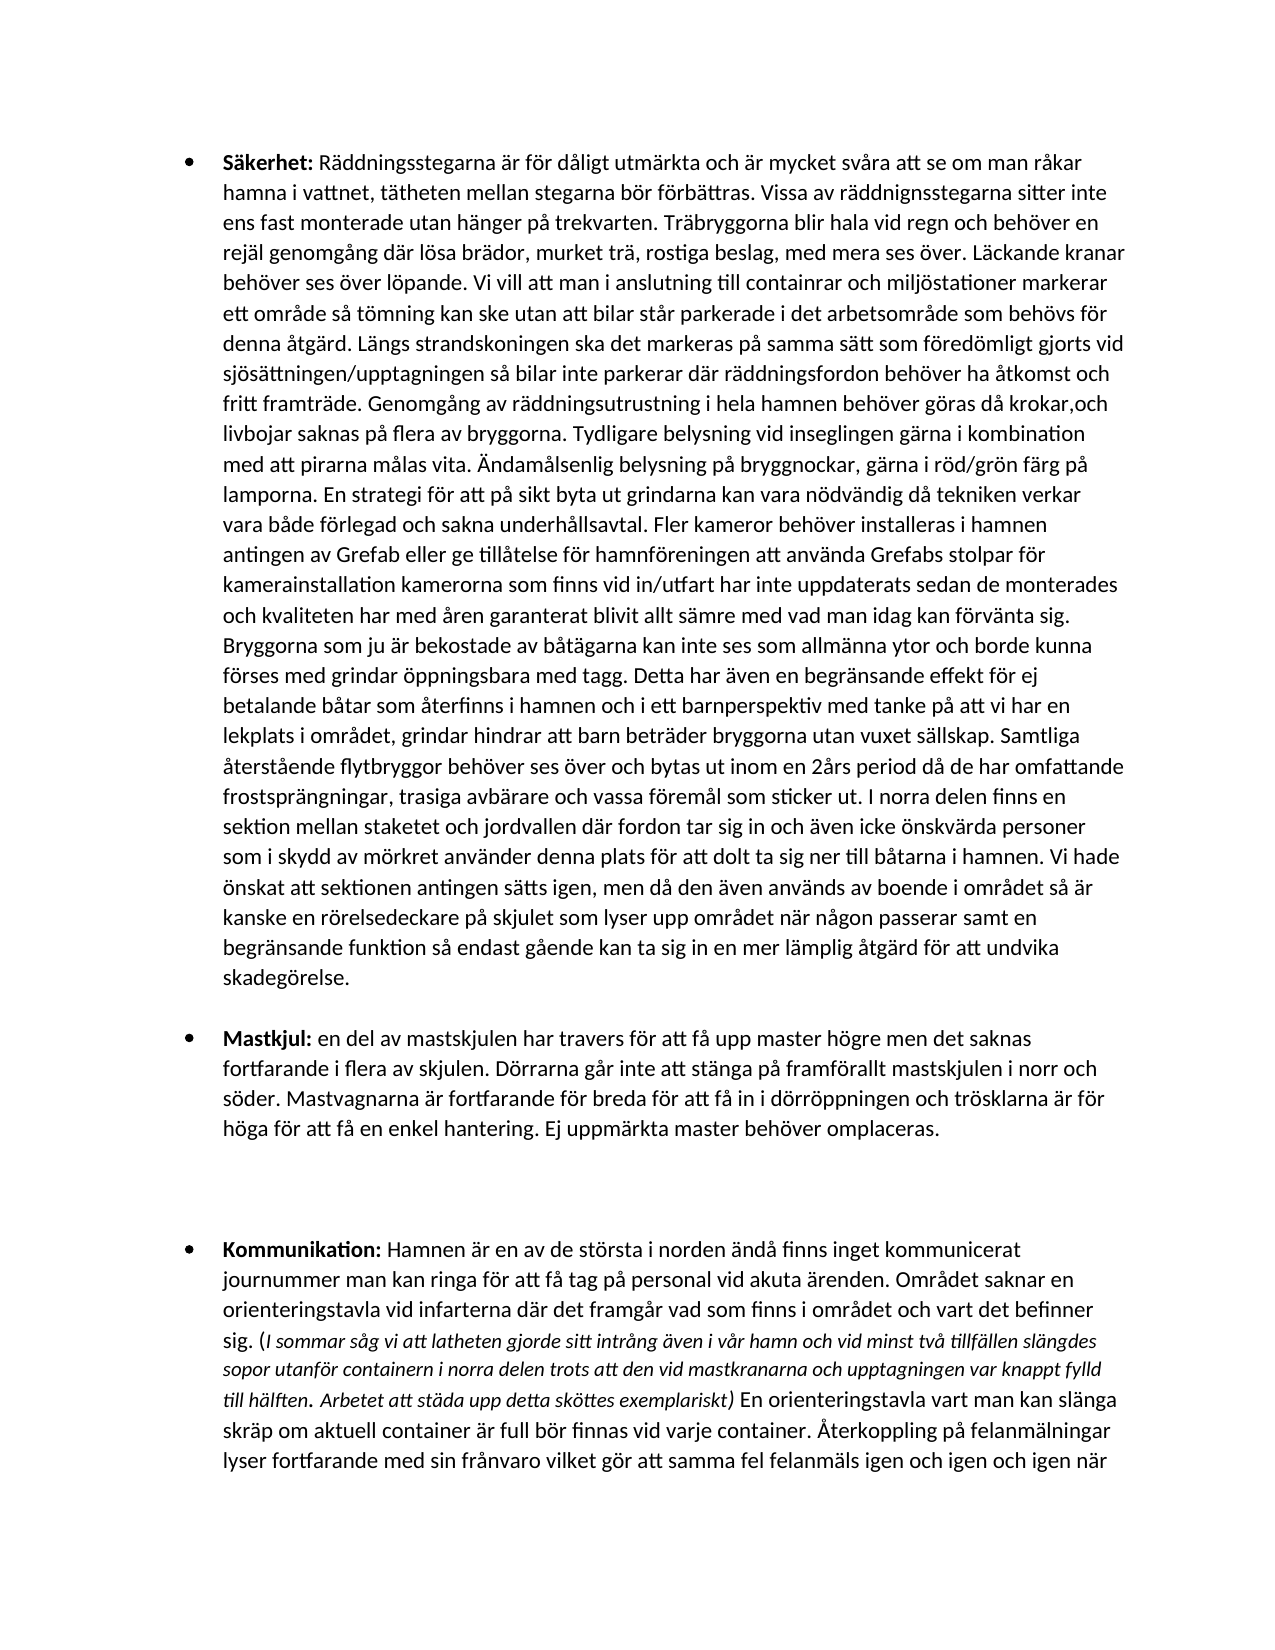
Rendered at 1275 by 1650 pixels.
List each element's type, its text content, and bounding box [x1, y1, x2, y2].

list Mastkjul: en del av mastskjulen har travers för att få upp master högre men det saknas fortfarande i flera av skjulen. Dörrarna går inte att stänga på framförallt mastskjulen i norr och söder. Mastvagnarna är fortfarande för breda för att få in i dörröppningen och trösklarna är för höga för att få en enkel hantering. Ej uppmärkta master behöver omplaceras. [185, 1024, 1127, 1142]
list Säkerhet: Räddningsstegarna är för dåligt utmärkta och är mycket svåra att se om man råkar hamna i vattnet, tätheten mellan stegarna bör förbättras. Vissa av räddnignsstegarna sitter inte ens fast monterade utan hänger på trekvarten. Träbryggorna blir hala vid regn och behöver en rejäl genomgång där lösa brädor, murket trä, rostiga beslag, med mera ses över. Läckande kranar behöver ses över löpande. Vi vill att man i anslutning till containrar och miljöstationer markerar ett område så tömning kan ske utan att bilar står parkerade i det arbetsområde som behövs för denna åtgärd. Längs strandskoningen ska det markeras på samma sätt som föredömligt gjorts vid sjösättningen/upptagningen så bilar inte parkerar där räddningsfordon behöver ha åtkomst och fritt framträde. Genomgång av räddningsutrustning i hela hamnen behöver göras då krokar,och livbojar saknas på flera av bryggorna. Tydligare belysning vid inseglingen gärna i kombination med att pirarna målas vita. Ändamålsenlig belysning på bryggnockar, gärna i röd/grön färg på lamporna. En strategi för att på sikt byta ut grindarna kan vara nödvändig då tekniken verkar vara både förlegad och sakna underhållsavtal. Fler kameror behöver installeras i hamnen antingen av Grefab eller ge tillåtelse för hamnföreningen att använda Grefabs stolpar för kamerainstallation kamerorna som finns vid in/utfart har inte uppdaterats sedan de monterades och kvaliteten har med åren garanterat blivit allt sämre med vad man idag kan förvänta sig. Bryggorna som ju är bekostade av båtägarna kan inte ses som allmänna ytor och borde kunna förses med grindar öppningsbara med tagg. Detta har även en begränsande effekt för ej betalande båtar som återfinns i hamnen och i ett barnperspektiv med tanke på att vi har en lekplats i området, grindar hindrar att barn beträder bryggorna utan vuxet sällskap. Samtliga återstående flytbryggor behöver ses över och bytas ut inom en 2års period då de har omfattande frostsprängningar, trasiga avbärare och vassa föremål som sticker ut. I norra delen finns en sektion mellan staketet och jordvallen där fordon tar sig in och även icke önskvärda personer som i skydd av mörkret använder denna plats för att dolt ta sig ner till båtarna i hamnen. Vi hade önskat att sektionen antingen sätts igen, men då den även används av boende i området så är kanske en rörelsedeckare på skjulet som lyser upp området när någon passerar samt en begränsande funktion så endast gående kan ta sig in en mer lämplig åtgärd för att undvika skadegörelse. [185, 148, 1127, 991]
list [185, 1235, 1127, 1474]
